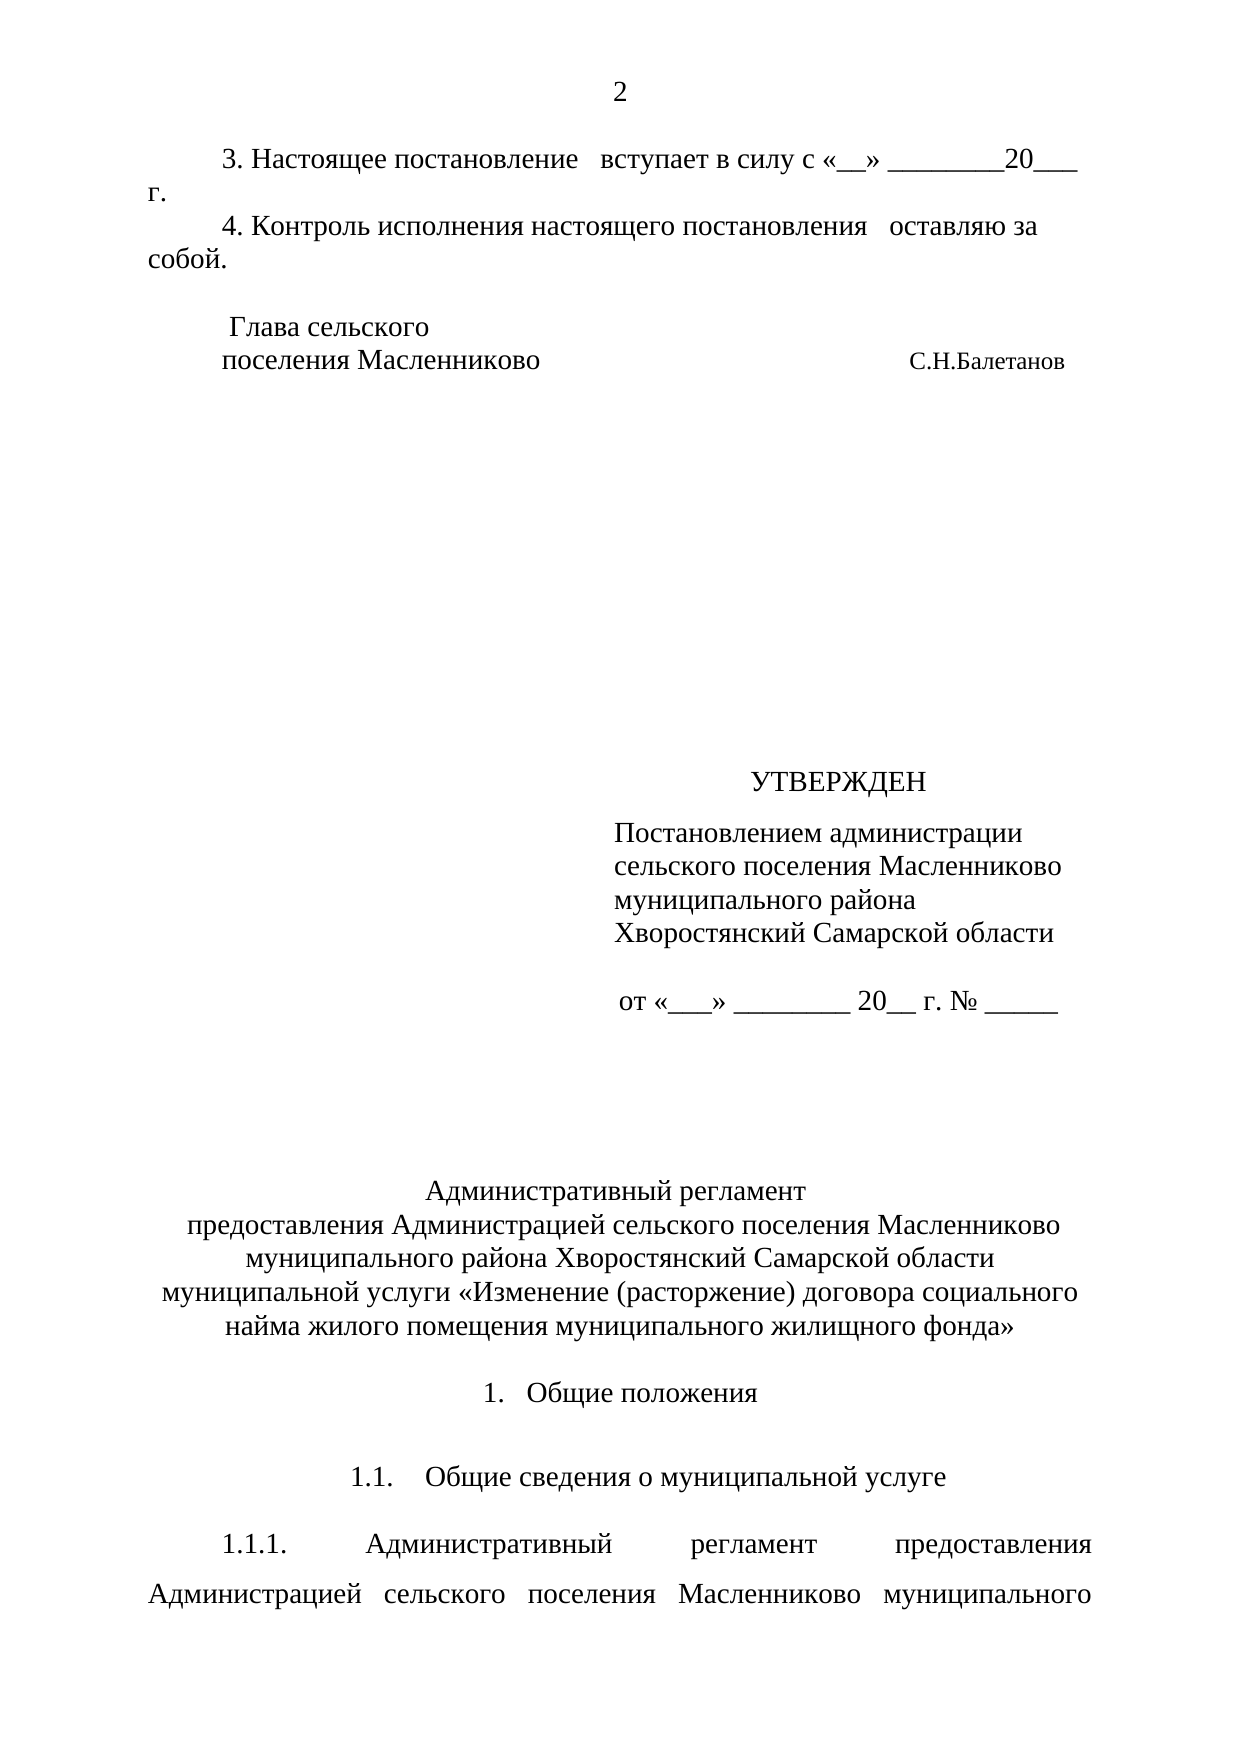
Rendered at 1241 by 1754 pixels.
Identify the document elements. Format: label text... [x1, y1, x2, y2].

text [148, 1526, 1092, 1609]
text Глава сельского [148, 309, 1092, 342]
text 4. Контроль исполнения настоящего постановления оставляю за собой. [148, 208, 1092, 275]
text поселения Масленниково С.Н.Балетанов [148, 342, 1092, 376]
text 3. Настоящее постановление вступает в силу с «__» ________20___ г. [148, 141, 1092, 208]
list Общие сведения о муниципальной услуге [204, 1459, 1092, 1492]
text Административный регламент [148, 1173, 1092, 1207]
table_header УТВЕРЖДЕН Постановлением администрации сельского поселения Масленниково муниципального района Хворостянский Самарской области от «___» ________ 20__ г. № _____ [603, 765, 1074, 1033]
list Общие положения [148, 1375, 1092, 1408]
text предоставления Администрацией сельского поселения Масленниково муниципального района Хворостянский Самарской области муниципальной услуги «Изменение (расторжение) договора социального найма жилого помещения муниципального жилищного фонда» [148, 1207, 1092, 1341]
